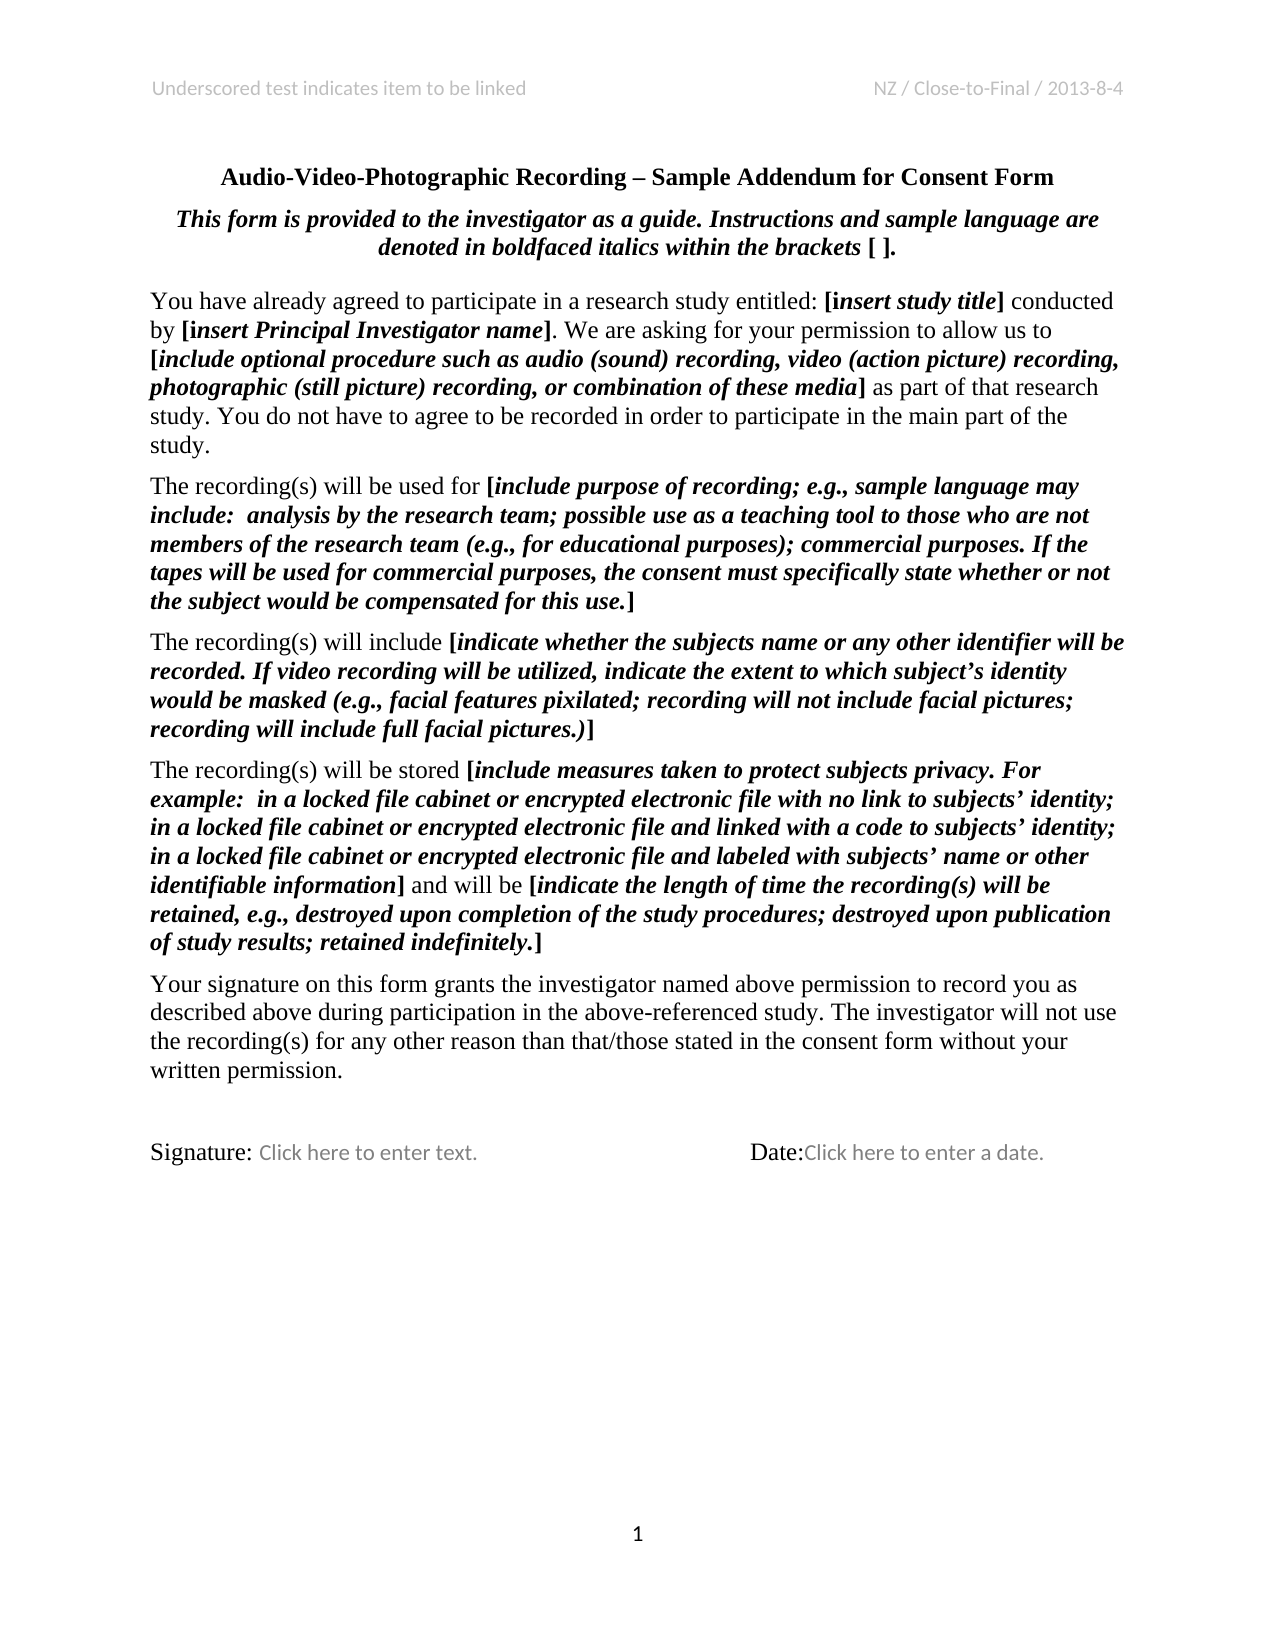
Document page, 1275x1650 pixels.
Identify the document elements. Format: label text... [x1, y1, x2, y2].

text The recording(s) will be used for [include purpose of recording; e.g., sample language may include: analysis by the research team; possible use as a teaching tool to those who are not members of the research team (e.g., for educational purposes); commercial purposes. If the tapes will be used for commercial purposes, the consent must specifically state whether or not the subject would be compensated for this use.] [150, 471, 1125, 615]
text This form is provided to the investigator as a guide. Instructions and sample language are denoted in boldfaced italics within the brackets [ ]. [150, 204, 1125, 261]
text The recording(s) will include [indicate whether the subjects name or any other identifier will be recorded. If video recording will be utilized, indicate the extent to which subject’s identity would be masked (e.g., facial features pixilated; recording will not include facial pictures; recording will include full facial pictures.)] [150, 627, 1125, 742]
text You have already agreed to participate in a research study entitled: [insert study title] conducted by [insert Principal Investigator name]. We are asking for your permission to allow us to [include optional procedure such as audio (sound) recording, video (action picture) recording, photographic (still picture) recording, or combination of these media] as part of that research study. You do not have to agree to be recorded in order to participate in the main part of the study. [150, 286, 1125, 459]
text The recording(s) will be stored [include measures taken to protect subjects privacy. For example: in a locked file cabinet or encrypted electronic file with no link to subjects’ identity; in a locked file cabinet or encrypted electronic file and linked with a code to subjects’ identity; in a locked file cabinet or encrypted electronic file and labeled with subjects’ name or other identifiable information] and will be [indicate the length of time the recording(s) will be retained, e.g., destroyed upon completion of the study procedures; destroyed upon publication of study results; retained indefinitely.] [150, 755, 1125, 956]
text Signature: Date: [150, 1137, 1125, 1167]
text Audio-Video-Photographic Recording – Sample Addendum for Consent Form [150, 162, 1125, 191]
text Your signature on this form grants the investigator named above permission to record you as described above during participation in the above-referenced study. The investigator will not use the recording(s) for any other reason than that/those stated in the consent form without your written permission. [150, 969, 1125, 1084]
